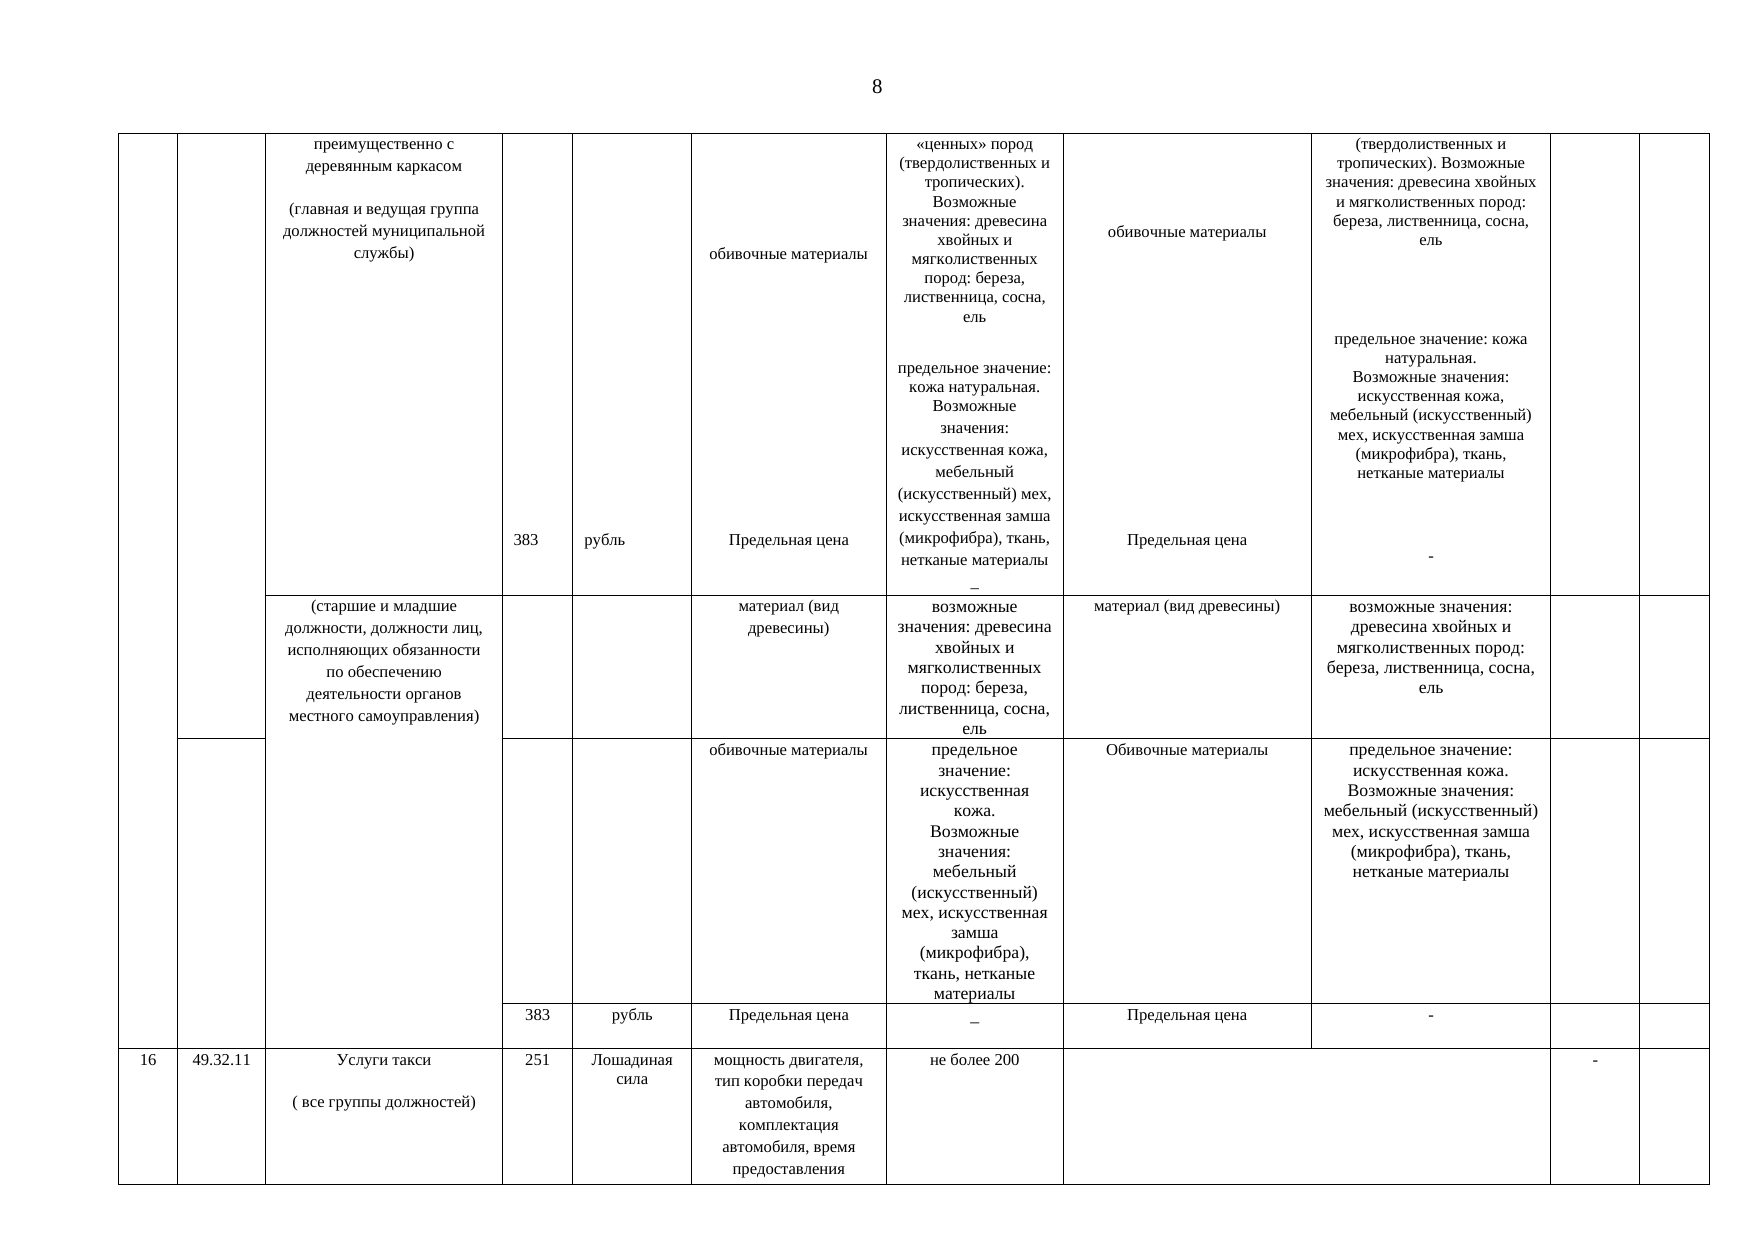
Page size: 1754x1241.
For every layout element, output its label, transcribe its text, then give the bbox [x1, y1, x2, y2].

table_cell Предельная цена [1064, 1004, 1311, 1048]
table_cell предельное значение: искусственная кожа. Возможные значения: мебельный (искусственный) мех, искусственная замша (микрофибра), ткань, нетканые материалы [1312, 739, 1550, 1003]
table_cell [1551, 596, 1639, 738]
table_cell [1640, 134, 1709, 595]
table_cell [1551, 739, 1639, 1003]
table_cell рубль [573, 1004, 691, 1048]
table_cell [503, 739, 572, 1003]
table_cell [1640, 1049, 1709, 1183]
table_cell [1640, 1004, 1709, 1048]
table_cell возможные значения: древесина хвойных и мягколиственных пород: береза, лиственница, сосна, ель [887, 596, 1063, 738]
table_cell (старшие и младшие должности, должности лиц, исполняющих обязанности по обеспечению деятельности органов местного самоуправления) [266, 596, 502, 1048]
table_cell не более 200 [887, 1049, 1063, 1183]
table_cell Предельная цена [692, 1004, 886, 1048]
table_cell [1640, 596, 1709, 738]
table_cell обивочные материалы [692, 739, 886, 1003]
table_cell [692, 134, 886, 595]
table_cell Обивочные материалы [1064, 739, 1311, 1003]
table_cell 16 [119, 1049, 177, 1183]
table_cell предельное значение: искусственная кожа. Возможные значения: мебельный (искусственный) мех, искусственная замша (микрофибра), ткань, нетканые материалы [887, 739, 1063, 1003]
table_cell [266, 1049, 502, 1183]
table_cell [573, 739, 691, 1003]
table_cell [1064, 1049, 1550, 1183]
table_cell [1640, 739, 1709, 1003]
table_cell материал (вид древесины) [1064, 596, 1311, 738]
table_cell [887, 134, 1063, 595]
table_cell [573, 1049, 691, 1183]
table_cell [692, 1049, 886, 1183]
table_cell - [1551, 134, 1639, 595]
table_cell возможные значения: древесина хвойных и мягколиственных пород: береза, лиственница, сосна, ель [1312, 596, 1550, 738]
table_cell [178, 739, 265, 1048]
table_cell [503, 596, 572, 738]
table_cell 251 383 [503, 1049, 572, 1183]
table_cell - [1312, 1004, 1550, 1048]
table_cell _ [887, 1004, 1063, 1048]
table_cell [1551, 1004, 1639, 1048]
table_cell материал (вид древесины) [692, 596, 886, 738]
table_cell - [1551, 1049, 1639, 1183]
table_cell 49.32.11 [178, 1049, 265, 1183]
table_cell рубль [573, 134, 691, 595]
table_cell [573, 596, 691, 738]
table_cell 383 [503, 134, 572, 595]
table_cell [1064, 134, 1311, 595]
table_cell 383 [503, 1004, 572, 1048]
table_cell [1312, 134, 1550, 595]
